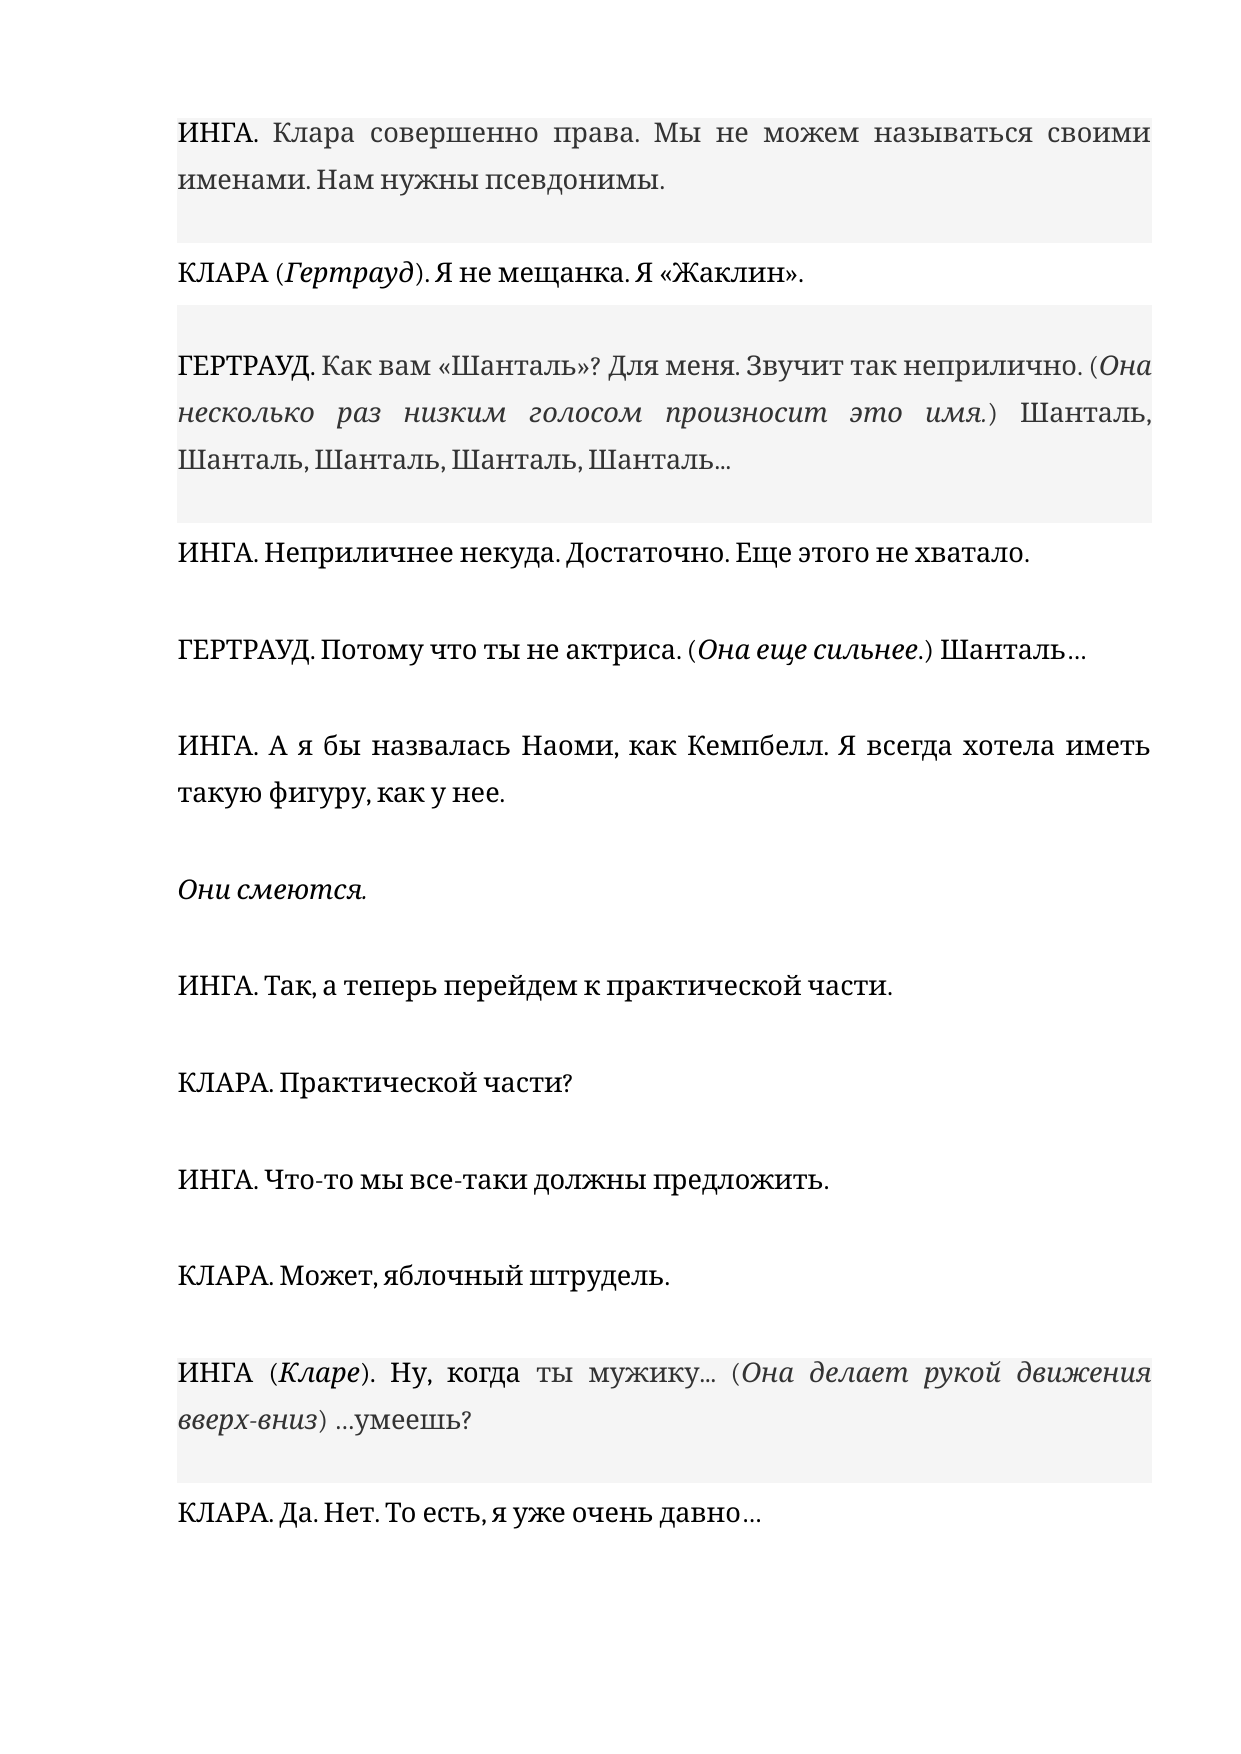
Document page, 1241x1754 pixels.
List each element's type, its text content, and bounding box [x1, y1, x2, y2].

text ИНГА. А я бы назвалась Наоми, как Кемпбелл. Я всегда хотела иметь такую фигуру, как у нее. [177, 731, 1152, 809]
text ИНГА. Что-то мы все-таки должны предложить. [177, 1165, 1152, 1196]
text ИНГА. Неприличнее некуда. Достаточно. Еще этого не хватало. [177, 538, 1152, 569]
text КЛАРА (Гертрауд). Я не мещанка. Я «Жаклин». [177, 258, 1152, 289]
text КЛАРА. Может, яблочный штрудель. [177, 1261, 1152, 1293]
text ГЕРТРАУД. Как вам «Шанталь»? Для меня. Звучит так неприлично. (Она несколько раз низким голосом произносит это имя.) Шанталь, Шанталь, Шанталь, Шанталь, Шанталь... [177, 351, 1152, 476]
text КЛАРА. Практической части? [177, 1068, 1152, 1099]
text ИНГА. Так, а теперь перейдем к практической части. [177, 971, 1152, 1003]
text ГЕРТРАУД. Потому что ты не актриса. (Она еще сильнее.) Шанталь… [177, 635, 1152, 666]
text ИНГА (Кларе). Ну, когда ты мужику... (Она делает рукой движения вверх-вниз) …умеешь? [177, 1358, 1152, 1436]
text КЛАРА. Да. Нет. То есть, я уже очень давно… [177, 1498, 1152, 1529]
text Они смеются. [177, 875, 1152, 906]
text ИНГА. Клара совершенно права. Мы не можем называться своими именами. Нам нужны псевдонимы. [177, 118, 1152, 196]
